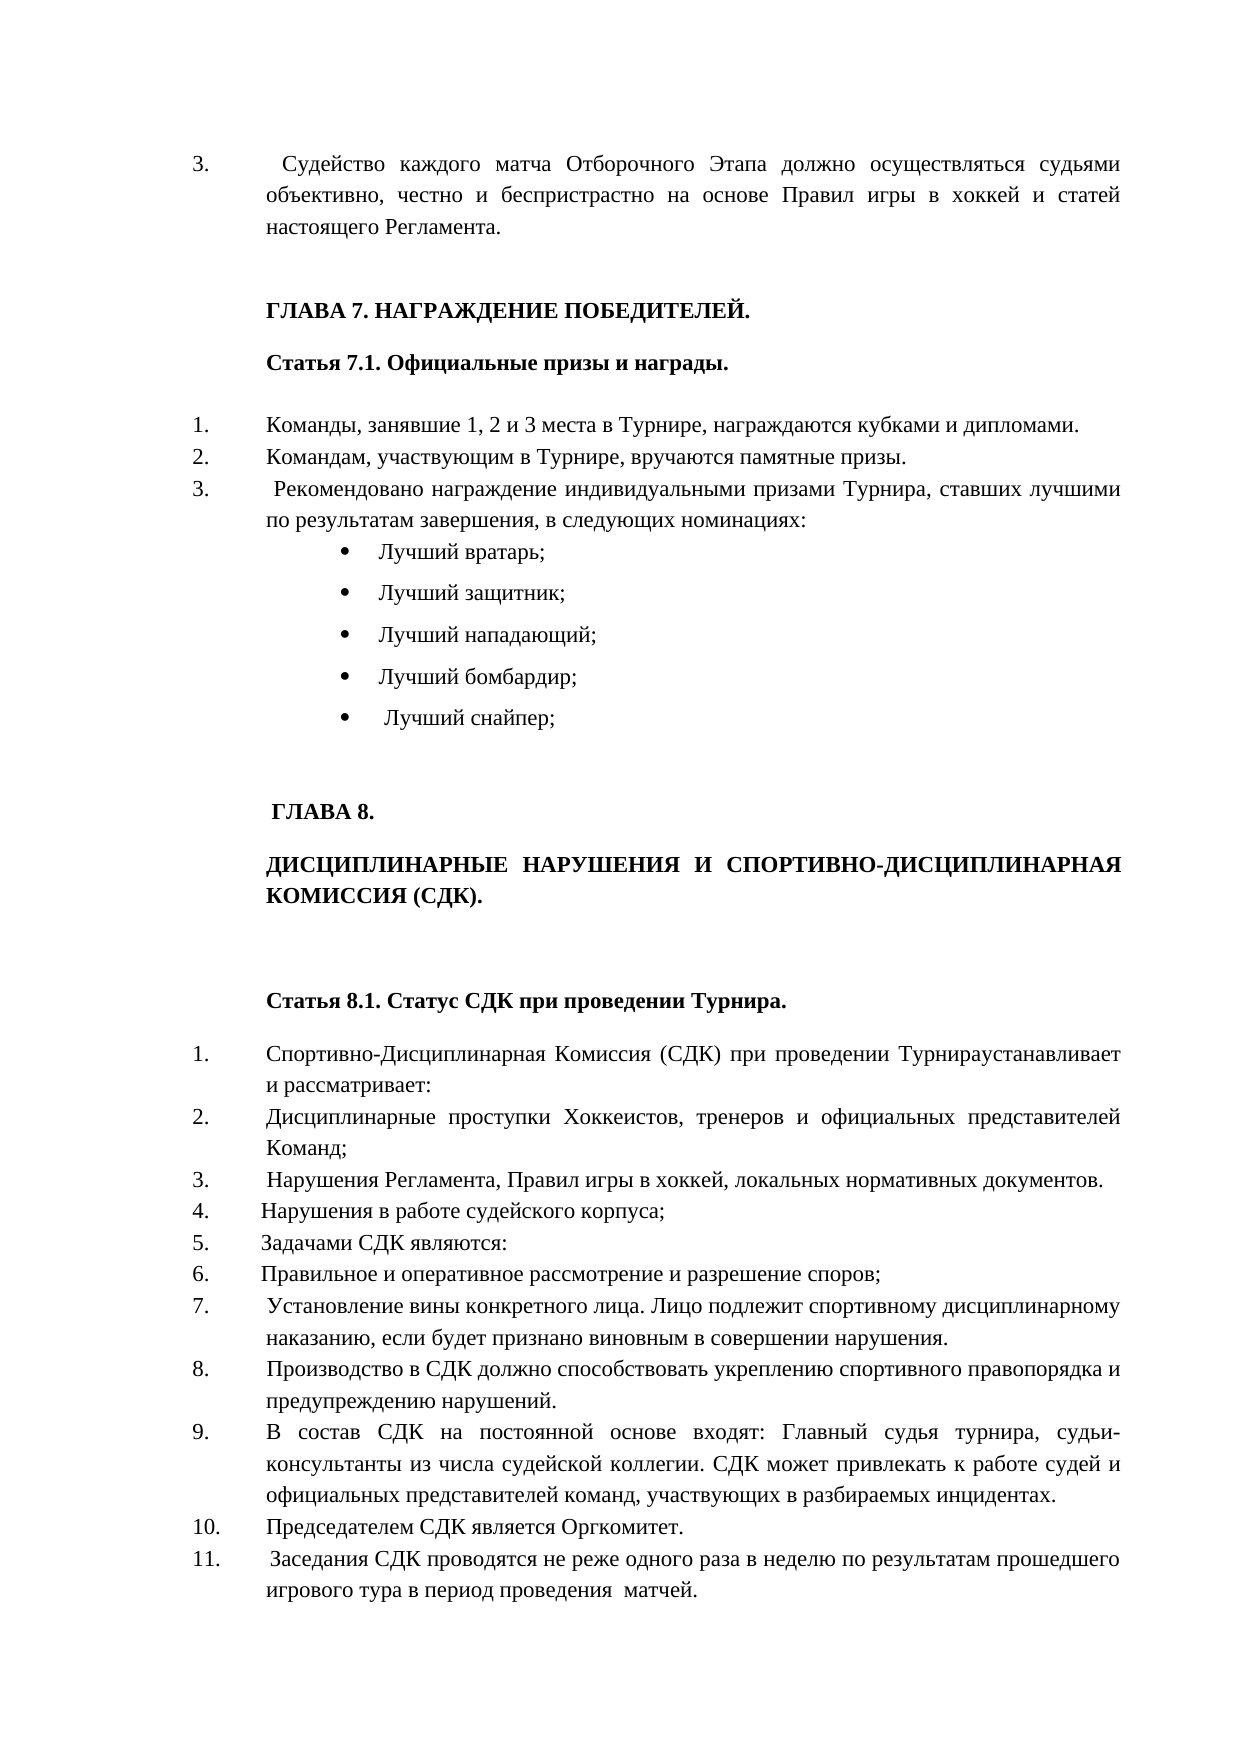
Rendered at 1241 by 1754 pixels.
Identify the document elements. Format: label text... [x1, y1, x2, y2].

text Статья 7.1. Официальные призы и награды. [266, 349, 1122, 375]
text 6. Правильное и оперативное рассмотрение и разрешение споров; [192, 1261, 1122, 1287]
list Дисциплинарные проступки Хоккеистов, тренеров и официальных представителей Команд; [192, 1103, 1122, 1161]
list Лучший бомбардир; [341, 663, 1122, 689]
list Спортивно-Дисциплинарная Комиссия (СДК) при проведении Турнираустанавливает и рассматривает: [192, 1039, 1122, 1097]
list Председателем СДК является Оргкомитет. [192, 1513, 1122, 1539]
list Командам, участвующим в Турнире, вручаются памятные призы. [192, 443, 1122, 469]
list Лучший вратарь; [341, 538, 1122, 564]
list Команды, занявшие 1, 2 и 3 места в Турнире, награждаются кубками и дипломами. [192, 411, 1122, 438]
list Лучший нападающий; [341, 621, 1122, 647]
list Лучший снайпер; [341, 704, 1122, 731]
list Лучший защитник; [341, 579, 1122, 606]
text 5. Задачами СДК являются: [192, 1229, 1122, 1255]
text 3. Нарушения Регламента, Правил игры в хоккей, локальных нормативных документов. [192, 1166, 1122, 1192]
text 7. Установление вины конкретного лица. Лицо подлежит спортивному дисциплинарному наказанию, если будет признано виновным в совершении нарушения. [192, 1292, 1122, 1350]
text ДИСЦИПЛИНАРНЫЕ НАРУШЕНИЯ И СПОРТИВНО-ДИСЦИПЛИНАРНАЯ КОМИССИЯ (СДК). [266, 851, 1122, 909]
text 11. Заседания СДК проводятся не реже одного раза в неделю по результатам прошедшего игрового тура в период проведения матчей. [192, 1544, 1122, 1602]
text ГЛАВА 8. [266, 798, 1122, 825]
text ГЛАВА 7. НАГРАЖДЕНИЕ ПОБЕДИТЕЛЕЙ. [266, 297, 1122, 323]
text 4. Нарушения в работе судейского корпуса; [192, 1197, 1122, 1224]
text 8. Производство в СДК должно способствовать укреплению спортивного правопорядка и предупреждению нарушений. [192, 1355, 1122, 1413]
text Статья 8.1. Статус СДК при проведении Турнира. [266, 987, 1122, 1013]
list Рекомендовано награждение индивидуальными призами Турнира, ставших лучшими по результатам завершения, в следующих номинациях: [192, 474, 1122, 532]
text 3. Судейство каждого матча Отборочного Этапа должно осуществляться судьями объективно, честно и беспристрастно на основе Правил игры в хоккей и статей настоящего Регламента. [192, 150, 1122, 239]
list В состав СДК на постоянной основе входят: Главный судья турнира, судьи-консультанты из числа судейской коллегии. СДК может привлекать к работе судей и официальных представителей команд, участвующих в разбираемых инцидентах. [192, 1418, 1122, 1508]
